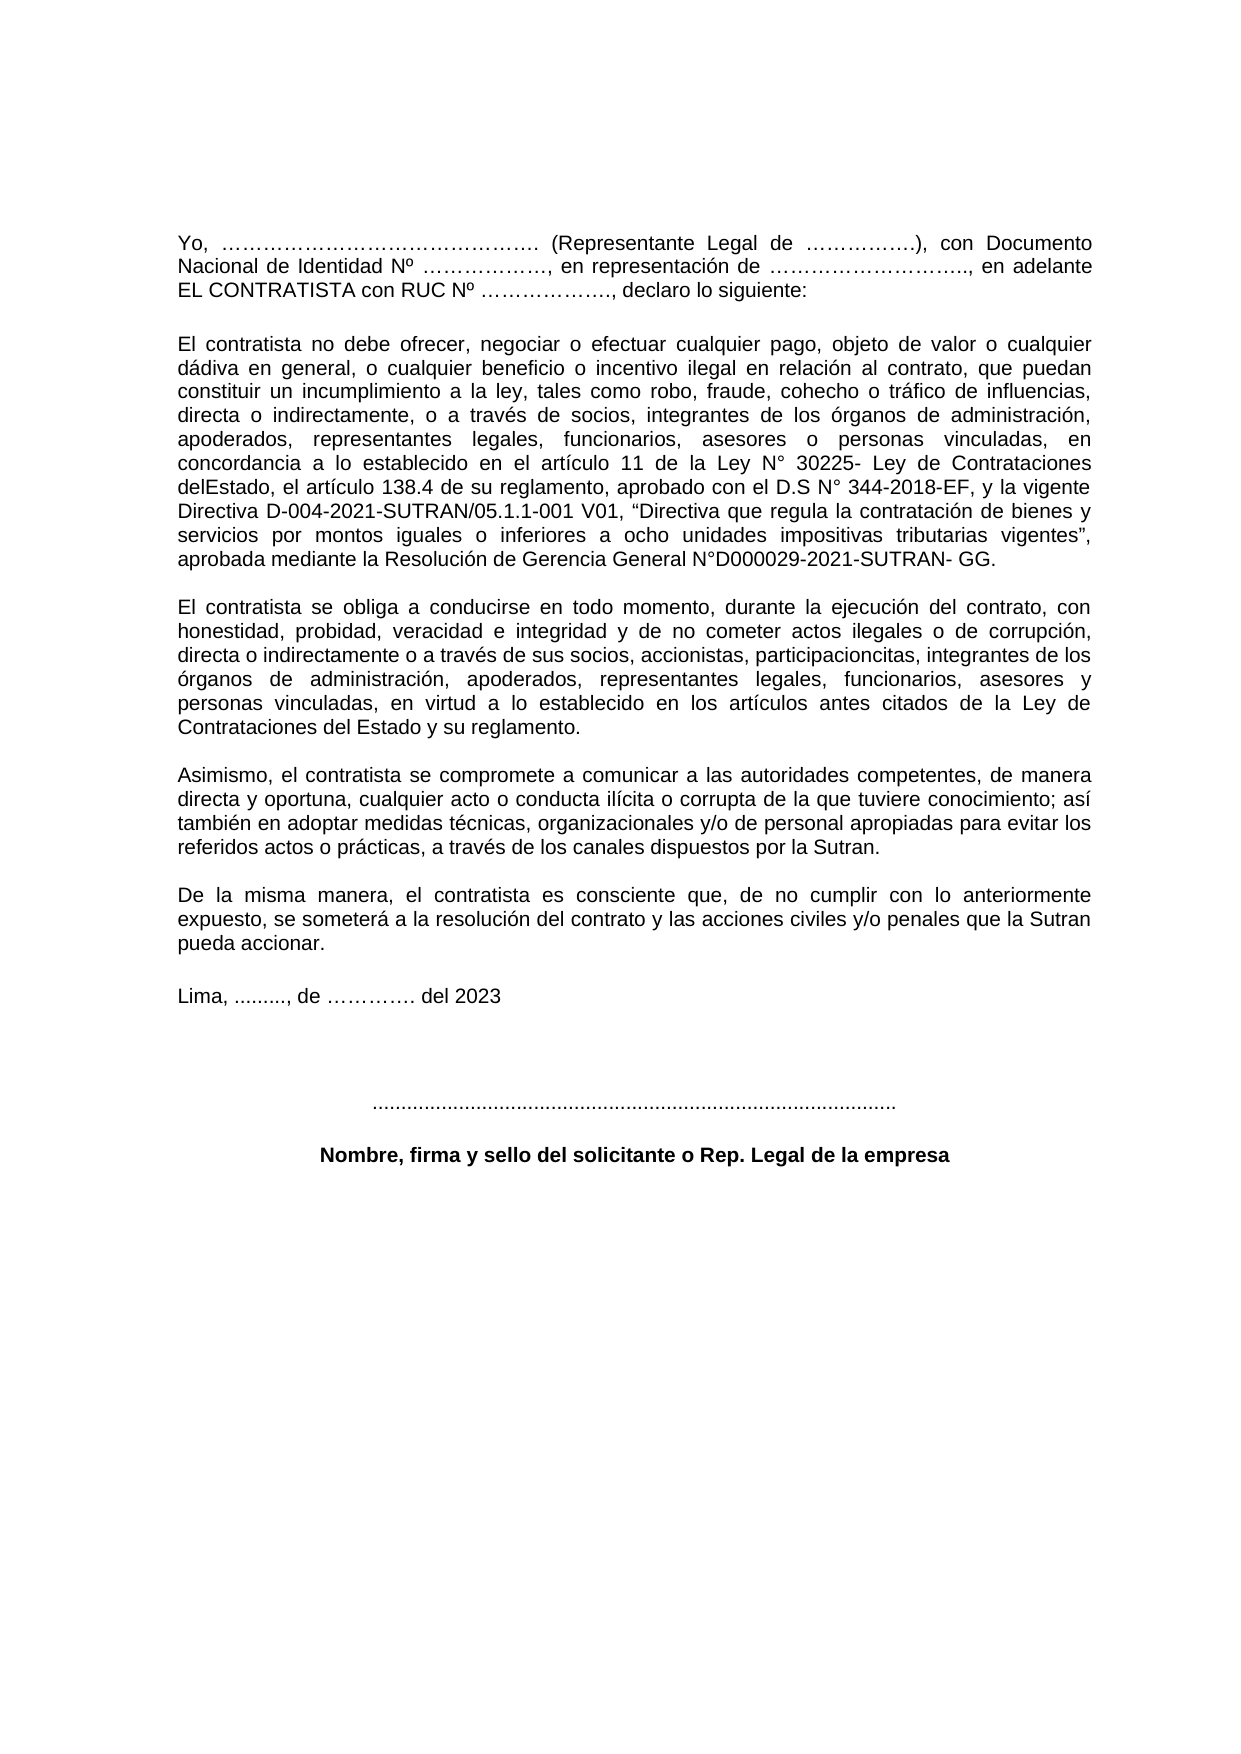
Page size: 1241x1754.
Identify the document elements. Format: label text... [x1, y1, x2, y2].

text Lima, ........., de …………. del 2023 [177, 983, 1093, 1007]
text El contratista no debe ofrecer, negociar o efectuar cualquier pago, objeto de valor o cualquier dádiva en general, o cualquier beneficio o incentivo ilegal en relación al contrato, que puedan constituir un incumplimiento a la ley, tales como robo, fraude, cohecho o tráfico de influencias, directa o indirectamente, o a través de socios, integrantes de los órganos de administración, apoderados, representantes legales, funcionarios, asesores o personas vinculadas, en concordancia a lo establecido en el artículo 11 de la Ley N° 30225- Ley de Contrataciones delEstado, el artículo 138.4 de su reglamento, aprobado con el D.S N° 344-2018-EF, y la vigente Directiva D-004-2021-SUTRAN/05.1.1-001 V01, “Directiva que regula la contratación de bienes y servicios por montos iguales o inferiores a ocho unidades impositivas tributarias vigentes”, aprobada mediante la Resolución de Gerencia General N°D000029-2021-SUTRAN- GG. [177, 331, 1093, 571]
text Asimismo, el contratista se compromete a comunicar a las autoridades competentes, de manera directa y oportuna, cualquier acto o conducta ilícita o corrupta de la que tuviere conocimiento; así también en adoptar medidas técnicas, organizacionales y/o de personal apropiadas para evitar los referidos actos o prácticas, a través de los canales dispuestos por la Sutran. [177, 763, 1093, 858]
text De la misma manera, el contratista es consciente que, de no cumplir con lo anteriormente expuesto, se someterá a la resolución del contrato y las acciones civiles y/o penales que la Sutran pueda accionar. [177, 882, 1093, 954]
text El contratista se obliga a conducirse en todo momento, durante la ejecución del contrato, con honestidad, probidad, veracidad e integridad y de no cometer actos ilegales o de corrupción, directa o indirectamente o a través de sus socios, accionistas, participacioncitas, integrantes de los órganos de administración, apoderados, representantes legales, funcionarios, asesores y personas vinculadas, en virtud a lo establecido en los artículos antes citados de la Ley de Contrataciones del Estado y su reglamento. [177, 595, 1093, 739]
text ........................................................................................... [177, 1090, 1093, 1114]
text Nombre, firma y sello del solicitante o Rep. Legal de la empresa [177, 1143, 1093, 1167]
text Yo, ………………………………………. (Representante Legal de …………….), con Documento Nacional de Identidad Nº ………………, en representación de ……………………….., en adelante EL CONTRATISTA con RUC Nº ………………., declaro lo siguiente: [177, 230, 1093, 302]
